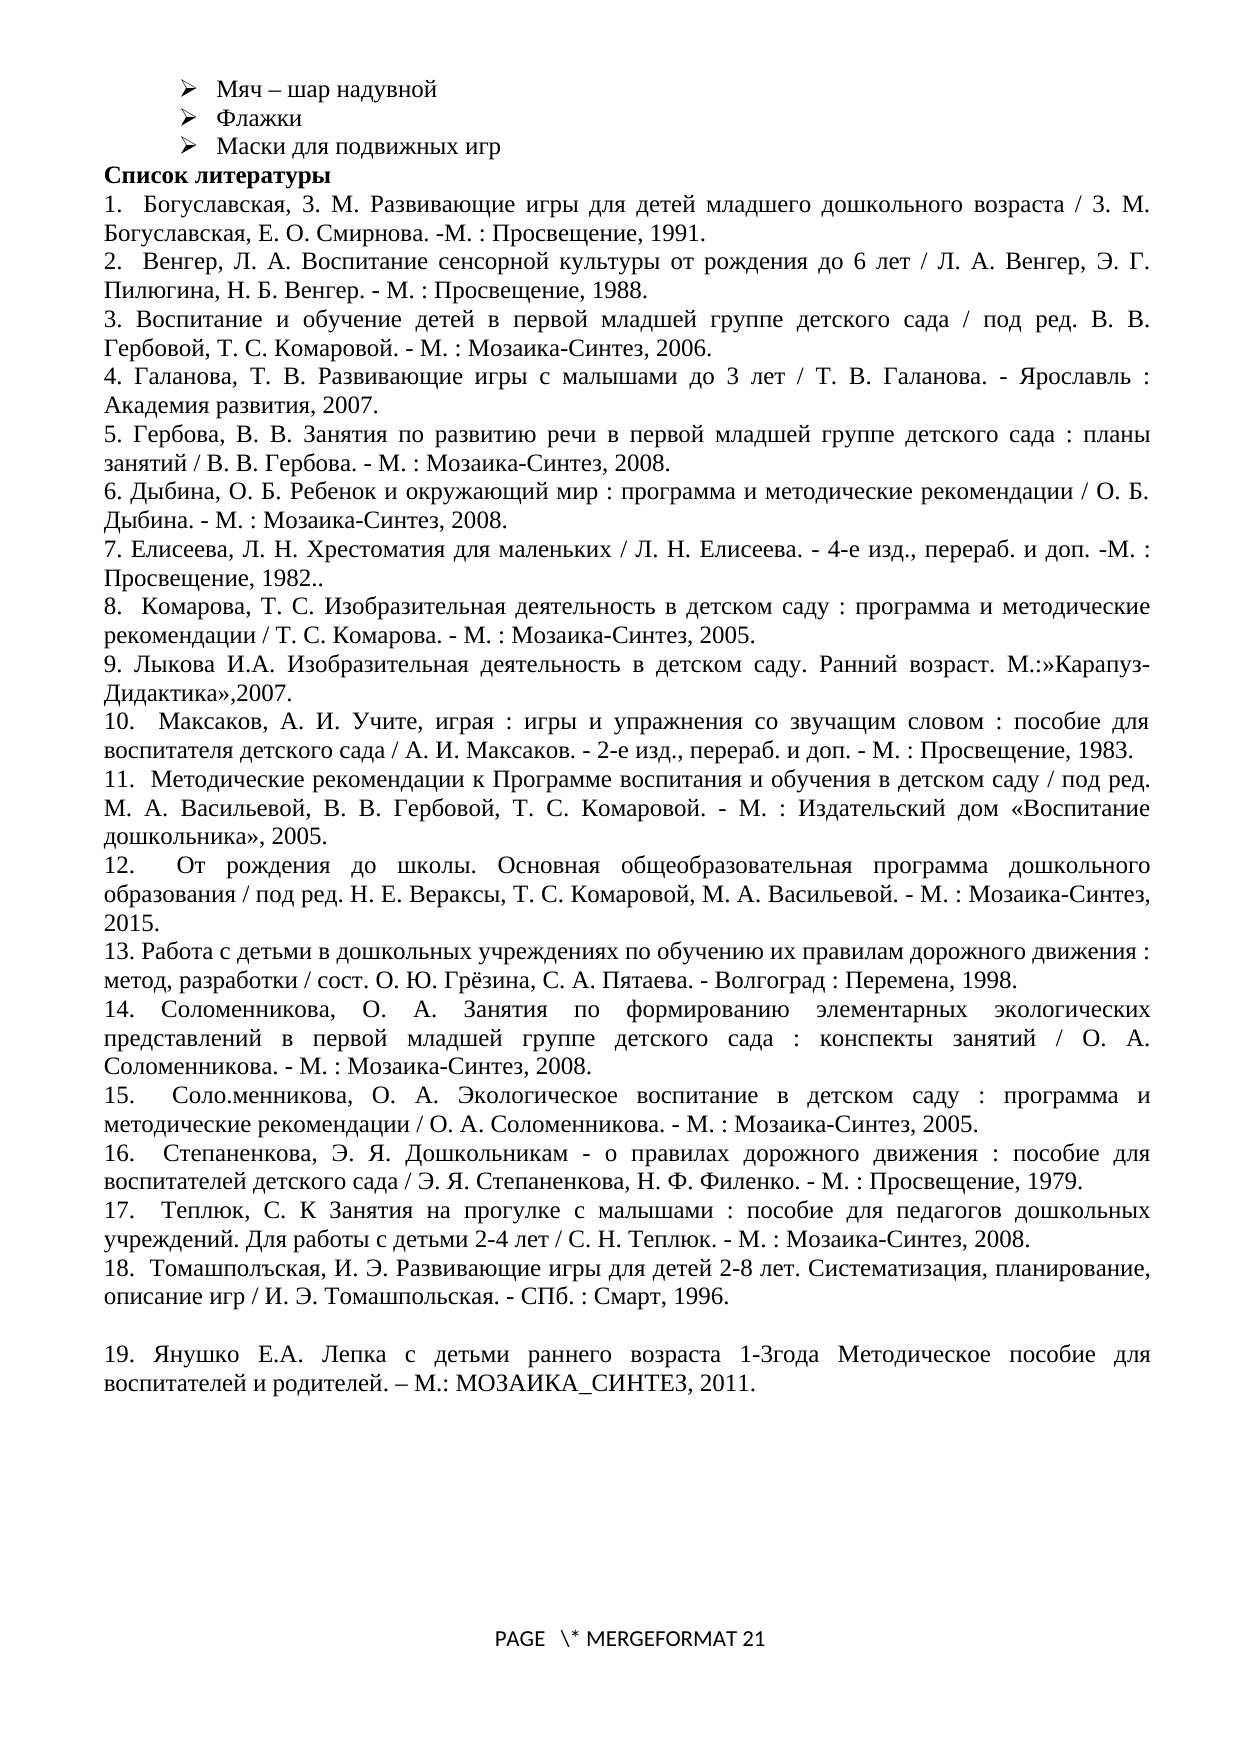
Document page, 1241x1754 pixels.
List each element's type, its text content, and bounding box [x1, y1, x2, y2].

text 4. Галанова, Т. В. Развивающие игры с малышами до 3 лет / Т. В. Галанова. - Ярославль : Академия развития, 2007. [103, 361, 1152, 419]
text 18. Томашполъская, И. Э. Развивающие игры для детей 2-8 лет. Систематизация, планирование, описание игр / И. Э. Томашпольская. - СПб. : Смарт, 1996. [103, 1253, 1152, 1310]
text 9. Лыкова И.А. Изобразительная деятельность в детском саду. Ранний возраст. М.:»Карапуз-Дидактика»,2007. [103, 649, 1152, 706]
text 6. Дыбина, О. Б. Ребенок и окружающий мир : программа и методические рекомендации / О. Б. Дыбина. - М. : Мозаика-Синтез, 2008. [103, 476, 1152, 534]
text 12. От рождения до школы. Основная общеобразовательная программа дошкольного образования / под ред. Н. Е. Вераксы, Т. С. Комаровой, М. А. Васильевой. - М. : Мозаика-Синтез, 2015. [103, 850, 1152, 936]
text 10. Максаков, А. И. Учите, играя : игры и упражнения со звучащим словом : пособие для воспитателя детского сада / А. И. Максаков. - 2-е изд., перераб. и доп. - М. : Просвещение, 1983. [103, 706, 1152, 764]
text 8. Комарова, Т. С. Изобразительная деятельность в детском саду : программа и методические рекомендации / Т. С. Комарова. - М. : Мозаика-Синтез, 2005. [103, 591, 1152, 649]
text 1. Богуславская, 3. М. Развивающие игры для детей младшего дошкольного возраста / 3. М. Богуславская, Е. О. Смирнова. -М. : Просвещение, 1991. [103, 189, 1152, 246]
text Список литературы [103, 160, 1152, 189]
text 14. Соломенникова, О. А. Занятия по формированию элементарных экологических представлений в первой младшей группе детского сада : конспекты занятий / О. А. Соломенникова. - М. : Мозаика-Синтез, 2008. [103, 994, 1152, 1080]
text 13. Работа с детьми в дошкольных учреждениях по обучению их правилам дорожного движения : метод, разработки / сост. О. Ю. Грёзина, С. А. Пятаева. - Волгоград : Перемена, 1998. [103, 936, 1152, 994]
list Маски для подвижных игр [178, 131, 1152, 160]
text 15. Соло.менникова, О. А. Экологическое воспитание в детском саду : программа и методические рекомендации / О. А. Соломенникова. - М. : Мозаика-Синтез, 2005. [103, 1080, 1152, 1138]
text 11. Методические рекомендации к Программе воспитания и обучения в детском саду / под ред. М. А. Васильевой, В. В. Гербовой, Т. С. Комаровой. - М. : Издательский дом «Воспитание дошкольника», 2005. [103, 764, 1152, 850]
list Мяч – шар надувной [178, 74, 1152, 103]
text 16. Степаненкова, Э. Я. Дошкольникам - о правилах дорожного движения : пособие для воспитателей детского сада / Э. Я. Степаненкова, Н. Ф. Филенко. - М. : Просвещение, 1979. [103, 1138, 1152, 1195]
text 19. Янушко Е.А. Лепка с детьми раннего возраста 1-3года Методическое пособие для воспитателей и родителей. – М.: МОЗАИКА_СИНТЕЗ, 2011. [103, 1339, 1152, 1396]
text 5. Гербова, В. В. Занятия по развитию речи в первой младшей группе детского сада : планы занятий / В. В. Гербова. - М. : Мозаика-Синтез, 2008. [103, 419, 1152, 476]
list Флажки [178, 103, 1152, 131]
text 3. Воспитание и обучение детей в первой младшей группе детского сада / под ред. В. В. Гербовой, Т. С. Комаровой. - М. : Мозаика-Синтез, 2006. [103, 304, 1152, 361]
text 17. Теплюк, С. К Занятия на прогулке с малышами : пособие для педагогов дошкольных учреждений. Для работы с детьми 2-4 лет / С. Н. Теплюк. - М. : Мозаика-Синтез, 2008. [103, 1195, 1152, 1253]
text 7. Елисеева, Л. Н. Хрестоматия для маленьких / Л. Н. Елисеева. - 4-е изд., перераб. и доп. -М. : Просвещение, 1982.. [103, 534, 1152, 591]
text 2. Венгер, Л. А. Воспитание сенсорной культуры от рождения до 6 лет / Л. А. Венгер, Э. Г. Пилюгина, Н. Б. Венгер. - М. : Просвещение, 1988. [103, 246, 1152, 304]
